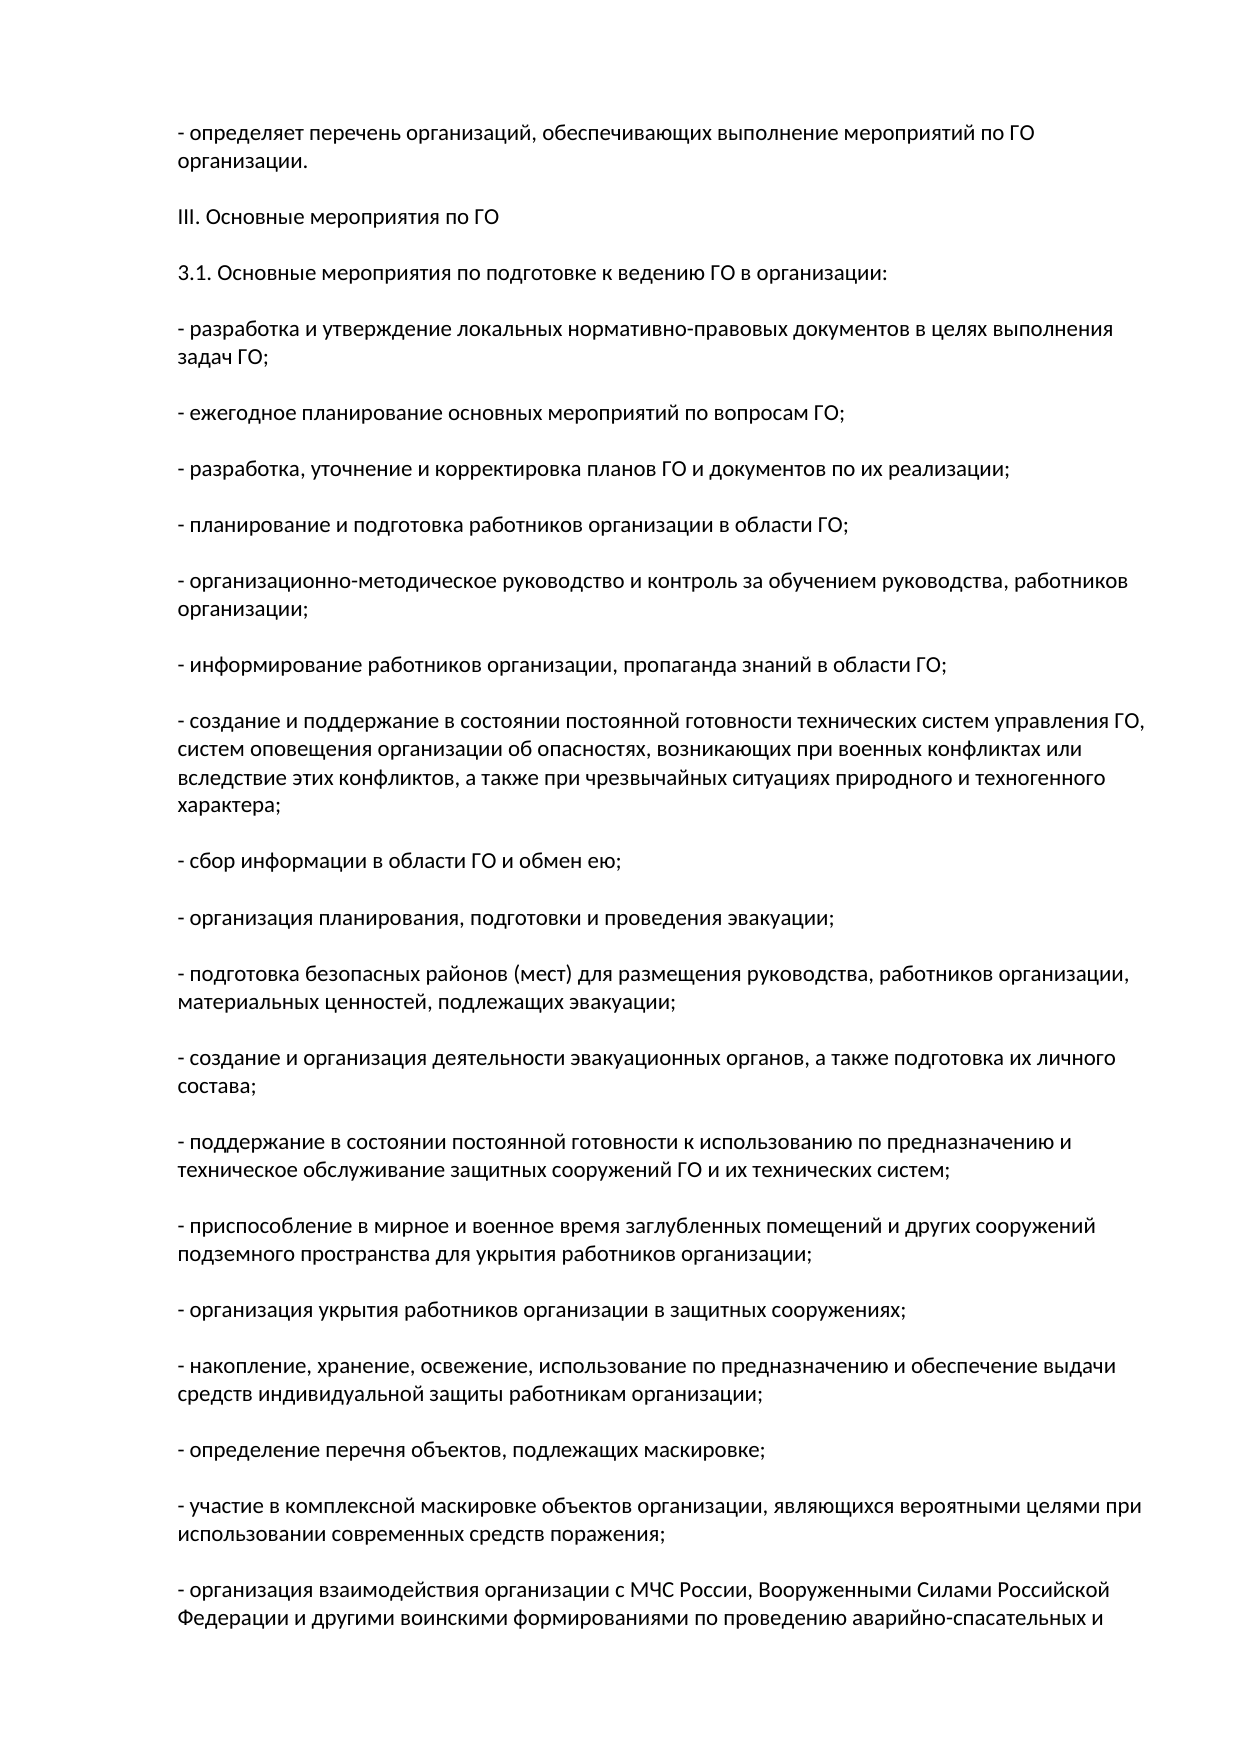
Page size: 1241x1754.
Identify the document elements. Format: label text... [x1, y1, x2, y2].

text - накопление, хранение, освежение, использование по предназначению и обеспечение выдачи средств индивидуальной защиты работникам организации; [177, 1351, 1152, 1407]
text - подготовка безопасных районов (мест) для размещения руководства, работников организации, материальных ценностей, подлежащих эвакуации; [177, 959, 1152, 1015]
text - информирование работников организации, пропаганда знаний в области ГО; [177, 651, 1152, 678]
text - организационно-методическое руководство и контроль за обучением руководства, работников организации; [177, 566, 1152, 622]
text - поддержание в состоянии постоянной готовности к использованию по предназначению и техническое обслуживание защитных сооружений ГО и их технических систем; [177, 1127, 1152, 1183]
text III. Основные мероприятия по ГО [177, 202, 1152, 230]
text - приспособление в мирное и военное время заглубленных помещений и других сооружений подземного пространства для укрытия работников организации; [177, 1211, 1152, 1267]
text - определяет перечень организаций, обеспечивающих выполнение мероприятий по ГО организации. [177, 118, 1152, 174]
text - сбор информации в области ГО и обмен ею; [177, 847, 1152, 875]
text - организация укрытия работников организации в защитных сооружениях; [177, 1295, 1152, 1323]
text - разработка и утверждение локальных нормативно-правовых документов в целях выполнения задач ГО; [177, 314, 1152, 370]
text - организация планирования, подготовки и проведения эвакуации; [177, 903, 1152, 931]
text - определение перечня объектов, подлежащих маскировке; [177, 1435, 1152, 1463]
text - участие в комплексной маскировке объектов организации, являющихся вероятными целями при использовании современных средств поражения; [177, 1491, 1152, 1547]
text - разработка, уточнение и корректировка планов ГО и документов по их реализации; [177, 454, 1152, 482]
text - создание и организация деятельности эвакуационных органов, а также подготовка их личного состава; [177, 1043, 1152, 1099]
text - создание и поддержание в состоянии постоянной готовности технических систем управления ГО, систем оповещения организации об опасностях, возникающих при военных конфликтах или вследствие этих конфликтов, а также при чрезвычайных ситуациях природного и техногенного характера; [177, 707, 1152, 819]
text - планирование и подготовка работников организации в области ГО; [177, 510, 1152, 538]
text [177, 1575, 1152, 1631]
text - ежегодное планирование основных мероприятий по вопросам ГО; [177, 398, 1152, 426]
text 3.1. Основные мероприятия по подготовке к ведению ГО в организации: [177, 258, 1152, 286]
